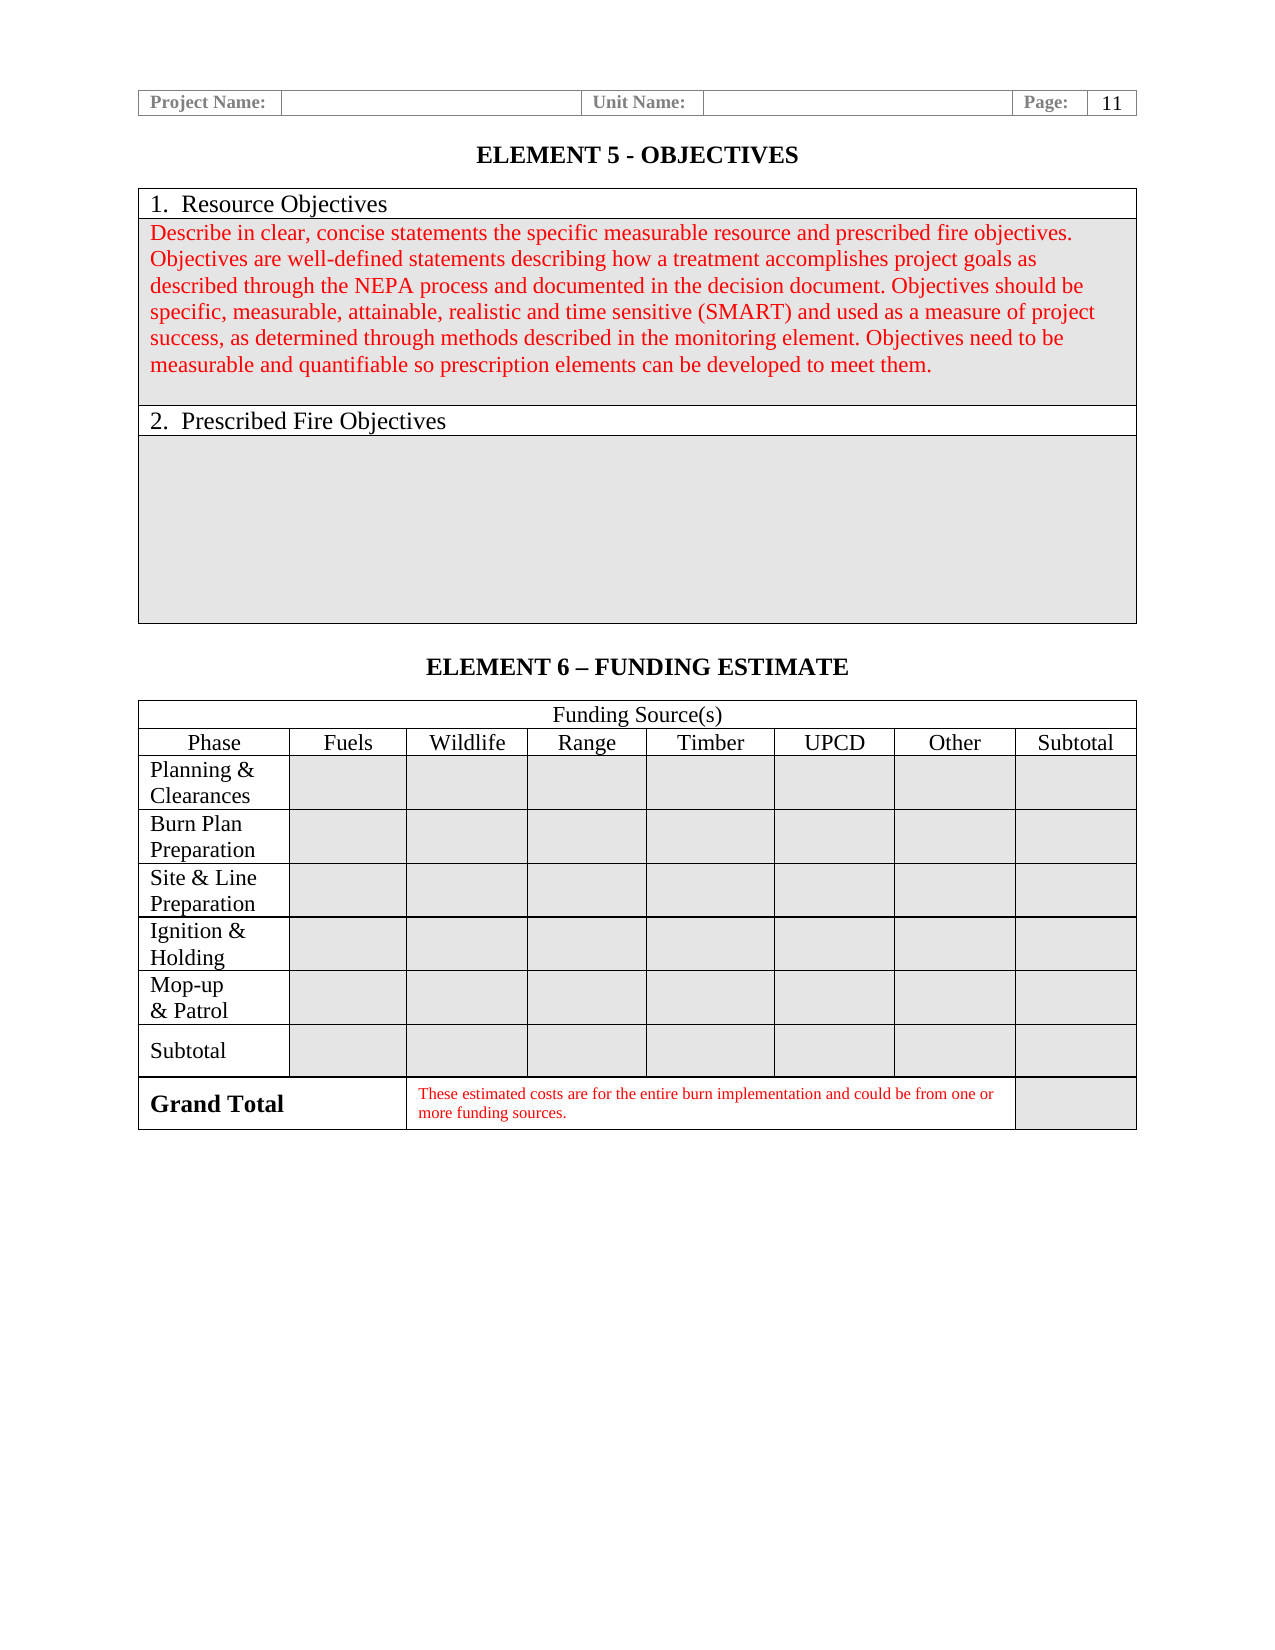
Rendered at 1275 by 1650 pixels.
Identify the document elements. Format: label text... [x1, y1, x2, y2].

table_cell [290, 864, 406, 916]
table_cell Range [528, 729, 646, 755]
table_cell [407, 918, 527, 970]
table_cell Ignition & Holding [139, 918, 289, 970]
table_cell Subtotal [1016, 729, 1136, 755]
subtitle ELEMENT 6 – FUNDING ESTIMATE [150, 652, 1125, 681]
table_cell [647, 756, 774, 809]
table_cell [139, 436, 1136, 623]
table_cell [407, 810, 527, 863]
table_cell [1016, 1025, 1136, 1076]
table_cell [407, 971, 527, 1024]
table_cell [1016, 864, 1136, 916]
table_cell Describe in clear, concise statements the specific measurable resource and prescribed fire objectives. Objectives are well-defined statements describing how a treatment accomplishes project goals as described through the NEPA process and documented in the decision document. Objectives should be specific, measurable, attainable, realistic and time sensitive (SMART) and used as a measure of project success, as determined through methods described in the monitoring element. Objectives need to be measurable and quantifiable so prescription elements can be developed to meet them. [139, 219, 1136, 405]
table_cell [895, 810, 1015, 863]
table_header 1. Resource Objectives [139, 189, 1136, 218]
table_cell [290, 1025, 406, 1076]
table_cell Grand Total [139, 1078, 406, 1129]
table_cell [775, 864, 894, 916]
table_cell [407, 864, 527, 916]
table_cell [775, 918, 894, 970]
table_cell [290, 810, 406, 863]
table_cell [1016, 756, 1136, 809]
table_cell Wildlife [407, 729, 527, 755]
table_cell [1016, 1078, 1136, 1129]
table_cell UPCD [775, 729, 894, 755]
table_cell Timber [647, 729, 774, 755]
table_cell [647, 918, 774, 970]
table_cell [407, 1025, 527, 1076]
table_cell Subtotal [139, 1025, 289, 1076]
table_header Funding Source(s) [139, 701, 1136, 728]
table_cell [647, 1025, 774, 1076]
table_cell [775, 1025, 894, 1076]
table_cell [775, 971, 894, 1024]
table_cell Other [895, 729, 1015, 755]
table_cell [290, 756, 406, 809]
table_cell [528, 864, 646, 916]
table_cell [290, 918, 406, 970]
subtitle ELEMENT 5 - OBJECTIVES [150, 140, 1125, 169]
table_cell [1016, 810, 1136, 863]
table_cell [528, 971, 646, 1024]
table_cell [528, 918, 646, 970]
table_cell [775, 810, 894, 863]
table_cell Fuels [290, 729, 406, 755]
table_cell 2. Prescribed Fire Objectives [139, 406, 1136, 435]
table_cell [775, 756, 894, 809]
table_cell [895, 756, 1015, 809]
table_cell [895, 1025, 1015, 1076]
table_cell These estimated costs are for the entire burn implementation and could be from one or more funding sources. [407, 1078, 1015, 1129]
table_cell Phase [139, 729, 289, 755]
table_cell [647, 971, 774, 1024]
table_cell [647, 810, 774, 863]
table_cell Burn Plan Preparation [139, 810, 289, 863]
table_cell Mop-up & Patrol [139, 971, 289, 1024]
table_cell Planning & Clearances [139, 756, 289, 809]
table_cell [407, 756, 527, 809]
table_cell [647, 864, 774, 916]
table_cell [895, 918, 1015, 970]
table_cell [528, 810, 646, 863]
table_cell [528, 756, 646, 809]
table_cell [1016, 918, 1136, 970]
table_cell Site & Line Preparation [139, 864, 289, 916]
table_cell [1016, 971, 1136, 1024]
table_cell [895, 971, 1015, 1024]
table_cell [895, 864, 1015, 916]
table_cell [290, 971, 406, 1024]
table_cell [528, 1025, 646, 1076]
